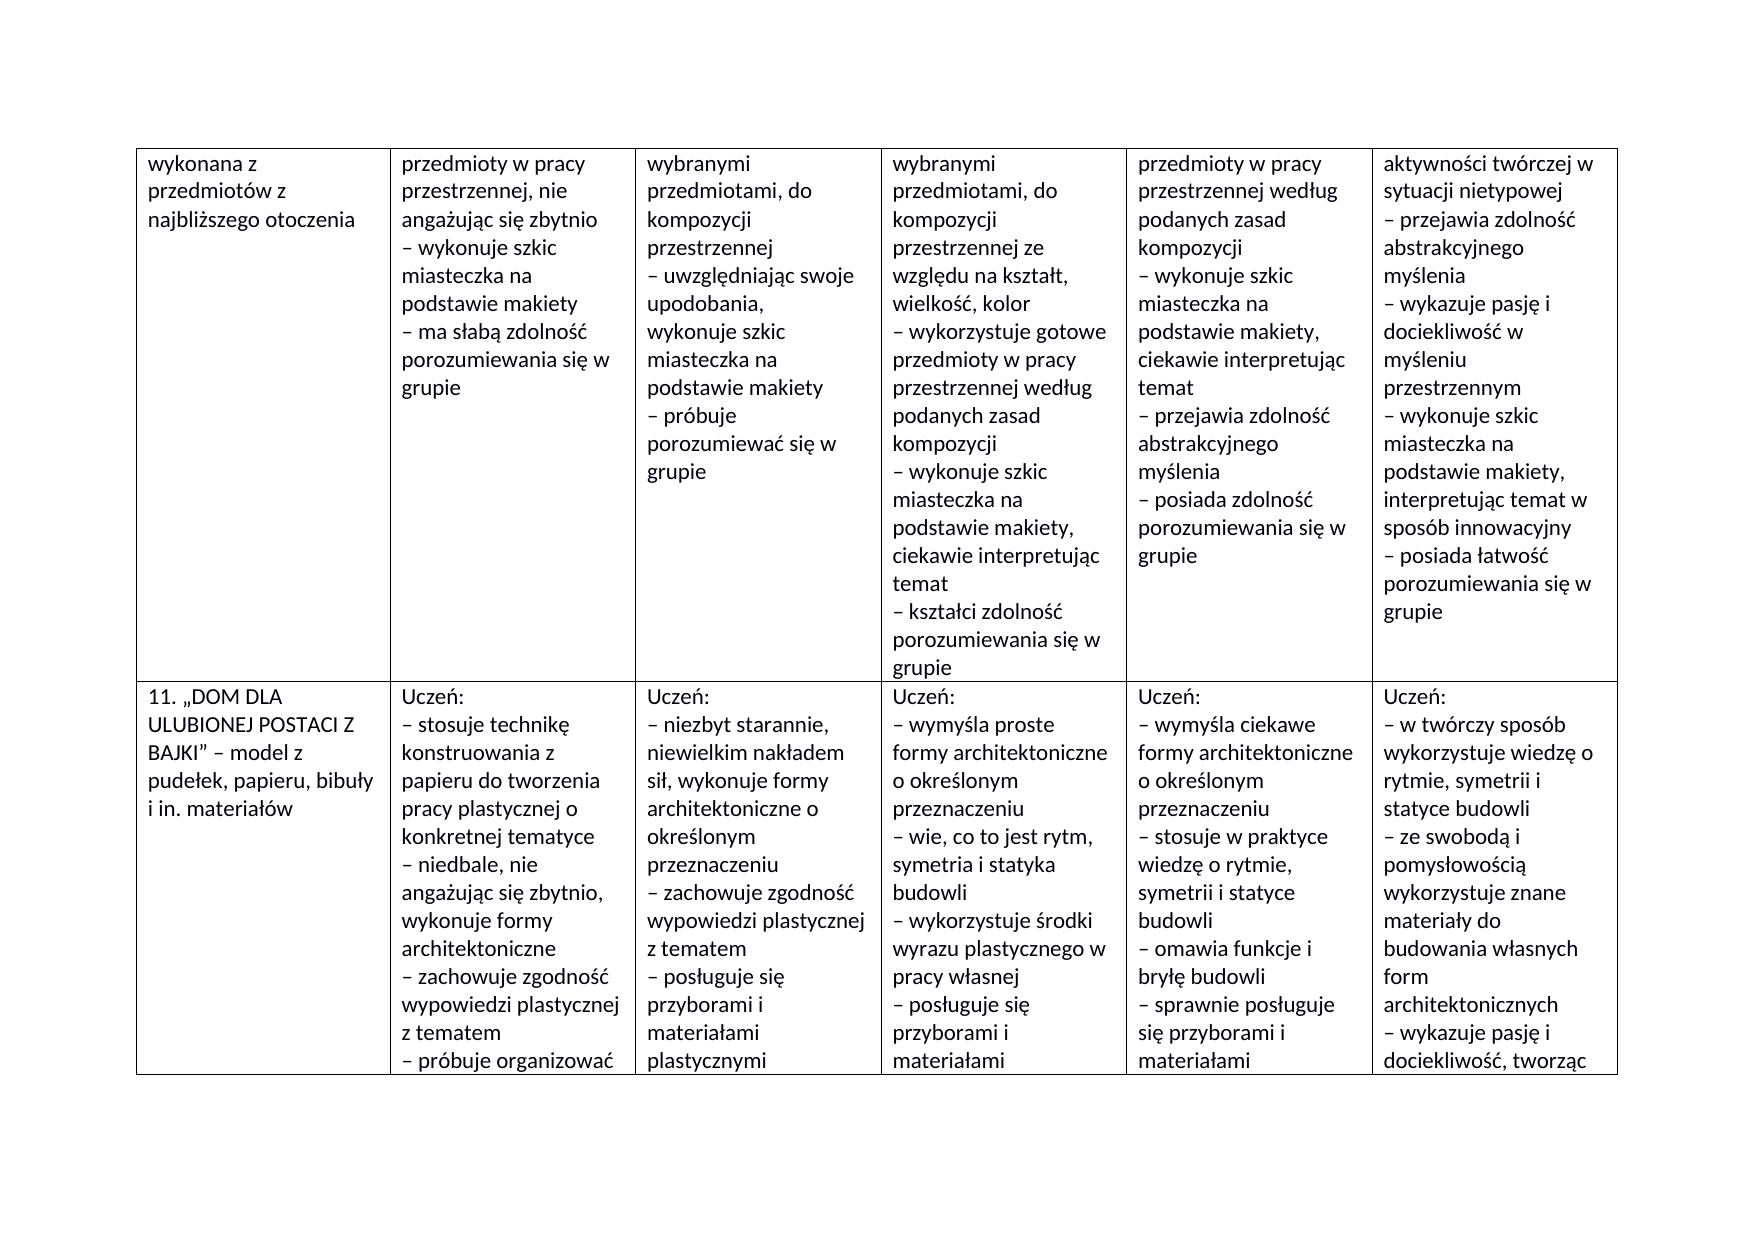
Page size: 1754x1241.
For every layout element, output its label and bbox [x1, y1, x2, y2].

table_cell [391, 149, 635, 681]
table_cell [1373, 149, 1617, 681]
table_cell [882, 682, 1126, 1074]
table_cell [1373, 682, 1617, 1074]
table_cell [1127, 682, 1372, 1074]
table_cell [391, 682, 635, 1074]
table_cell [137, 682, 390, 1074]
table_cell [882, 149, 1126, 681]
table_cell [636, 149, 881, 681]
table_cell [636, 682, 881, 1074]
table_cell [137, 149, 390, 681]
table_cell [1127, 149, 1372, 681]
